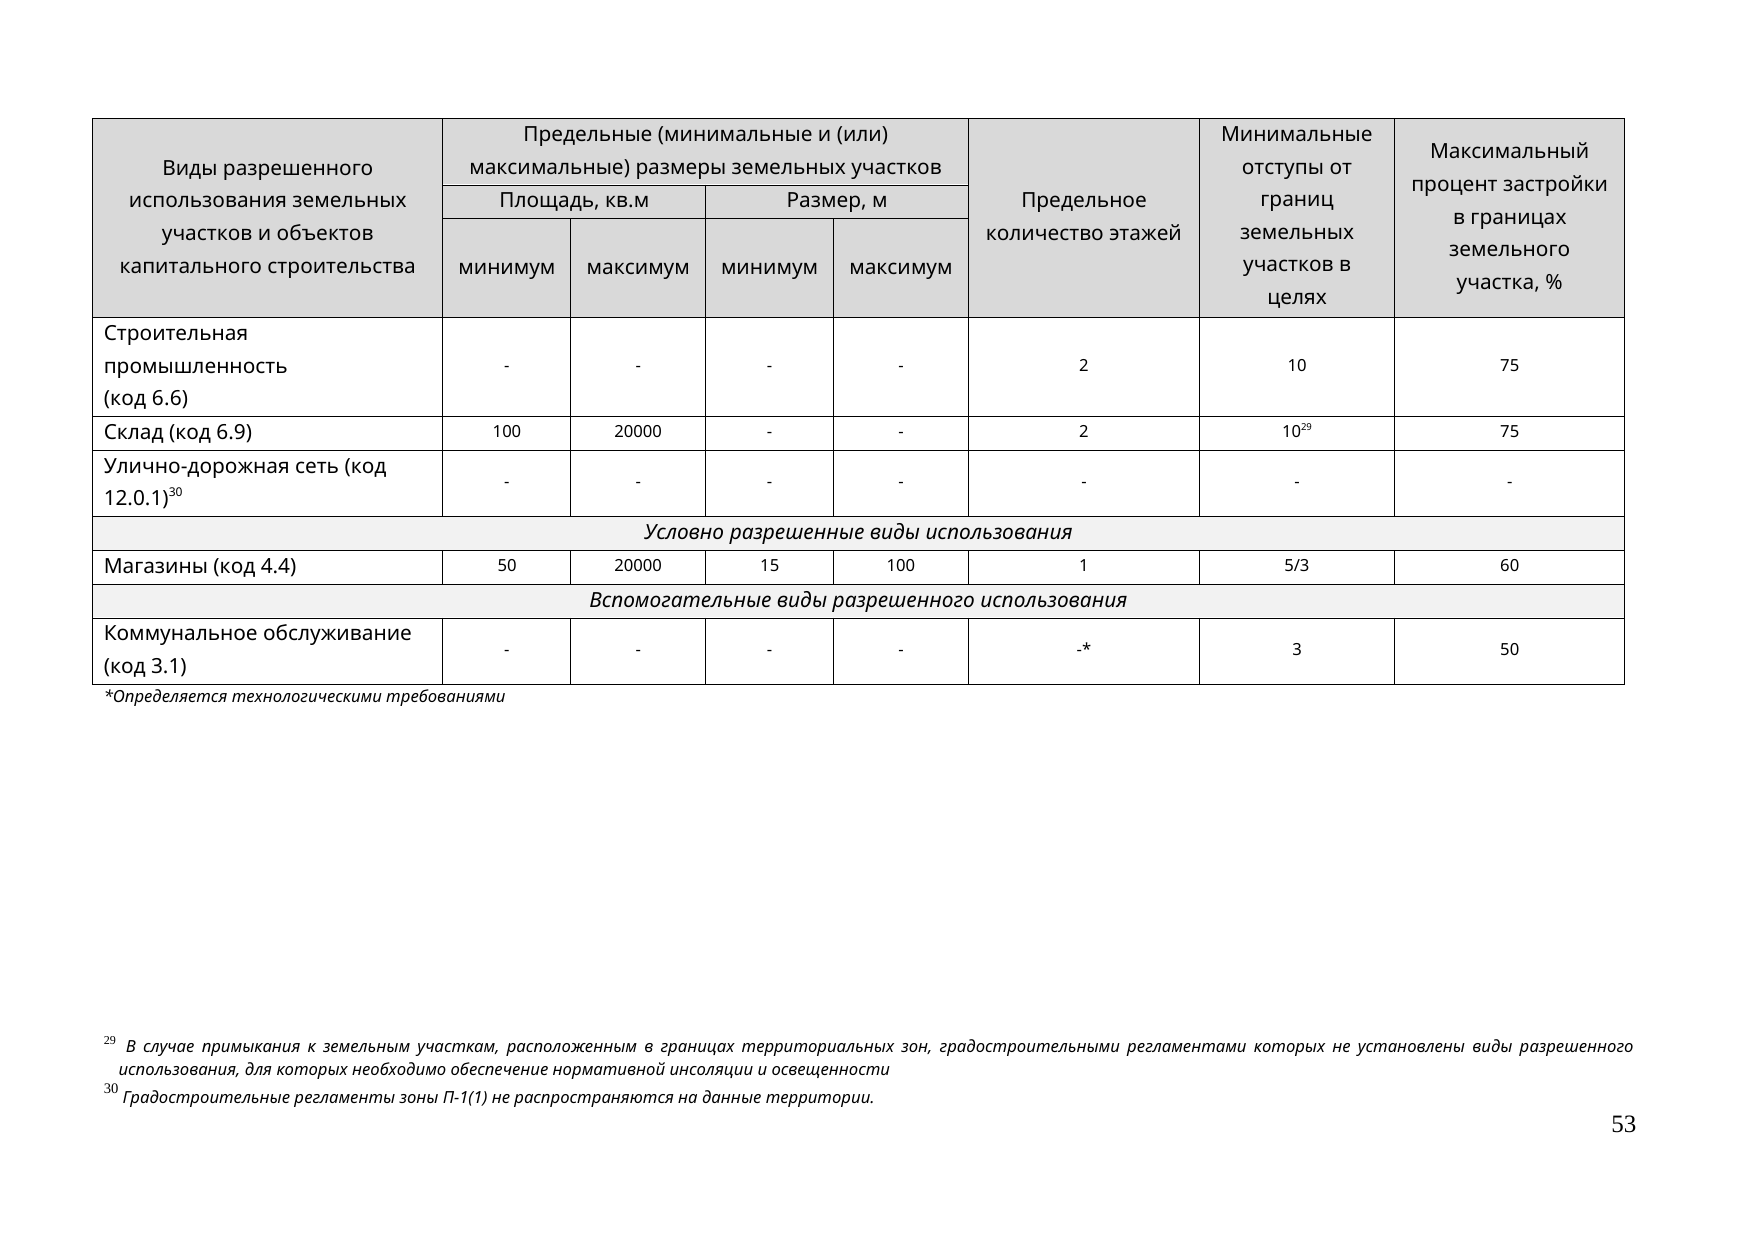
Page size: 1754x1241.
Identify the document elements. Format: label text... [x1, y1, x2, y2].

table_cell Магазины (код 4.4) [93, 551, 442, 584]
table_cell - [706, 318, 833, 416]
table_cell - [571, 619, 705, 684]
table_cell 10 [1200, 417, 1394, 450]
table_cell -* [969, 619, 1199, 684]
table_header Максимальный процент застройки в границах земельного участка, % [1395, 119, 1624, 317]
table_cell Склад (код 6.9) [93, 417, 442, 450]
table_cell Вспомогательные виды разрешенного использования [93, 585, 1624, 617]
table_cell 5/3 [1200, 551, 1394, 584]
table_cell 50 [1395, 619, 1624, 684]
table_header Предельные (минимальные и (или) максимальные) размеры земельных участков [443, 119, 968, 184]
table_header Предельное количество этажей [969, 119, 1199, 317]
table_cell - [834, 451, 968, 516]
table_header Минимальные отступы от границ земельных участков в целях определения мест допустимого размещения зданий, строений, сооружений* [1200, 119, 1394, 317]
table_cell 2 [969, 417, 1199, 450]
table_cell - [571, 318, 705, 416]
table_cell - [443, 318, 570, 416]
table_cell Размер, м [706, 186, 968, 218]
text *Определяется технологическими требованиями [103, 685, 1636, 708]
table_cell минимум [443, 219, 570, 317]
table_cell - [1200, 451, 1394, 516]
table_cell 2 [969, 318, 1199, 416]
table_cell максимум [571, 219, 705, 317]
table_cell - [571, 451, 705, 516]
table_cell Коммунальное обслуживание (код 3.1) [93, 619, 442, 684]
table_cell 100 [443, 417, 570, 450]
table_cell Строительная промышленность (код 6.6) [93, 318, 442, 416]
table_cell - [834, 619, 968, 684]
table_cell - [706, 451, 833, 516]
table_cell 1 [969, 551, 1199, 584]
table_cell 20000 [571, 417, 705, 450]
table_cell - [443, 619, 570, 684]
table_cell 20000 [571, 551, 705, 584]
table_cell 75 [1395, 417, 1624, 450]
table_header Виды разрешенного использования земельных участков и объектов капитального строительства [93, 119, 442, 317]
table_cell 60 [1395, 551, 1624, 584]
table_cell - [706, 417, 833, 450]
table_cell Площадь, кв.м [443, 186, 705, 218]
table_cell - [1395, 451, 1624, 516]
table_cell 75 [1395, 318, 1624, 416]
table_cell Условно разрешенные виды использования [93, 517, 1624, 550]
table_cell - [834, 318, 968, 416]
table_cell минимум [706, 219, 833, 317]
table_cell - [706, 619, 833, 684]
table_cell 100 [834, 551, 968, 584]
table_cell 15 [706, 551, 833, 584]
table_cell 10 [1200, 318, 1394, 416]
table_cell 3 [1200, 619, 1394, 684]
table_cell - [834, 417, 968, 450]
table_cell - [969, 451, 1199, 516]
table_cell 50 [443, 551, 570, 584]
table_cell Улично-дорожная сеть (код 12.0.1) [93, 451, 442, 516]
table_cell - [443, 451, 570, 516]
table_cell максимум [834, 219, 968, 317]
